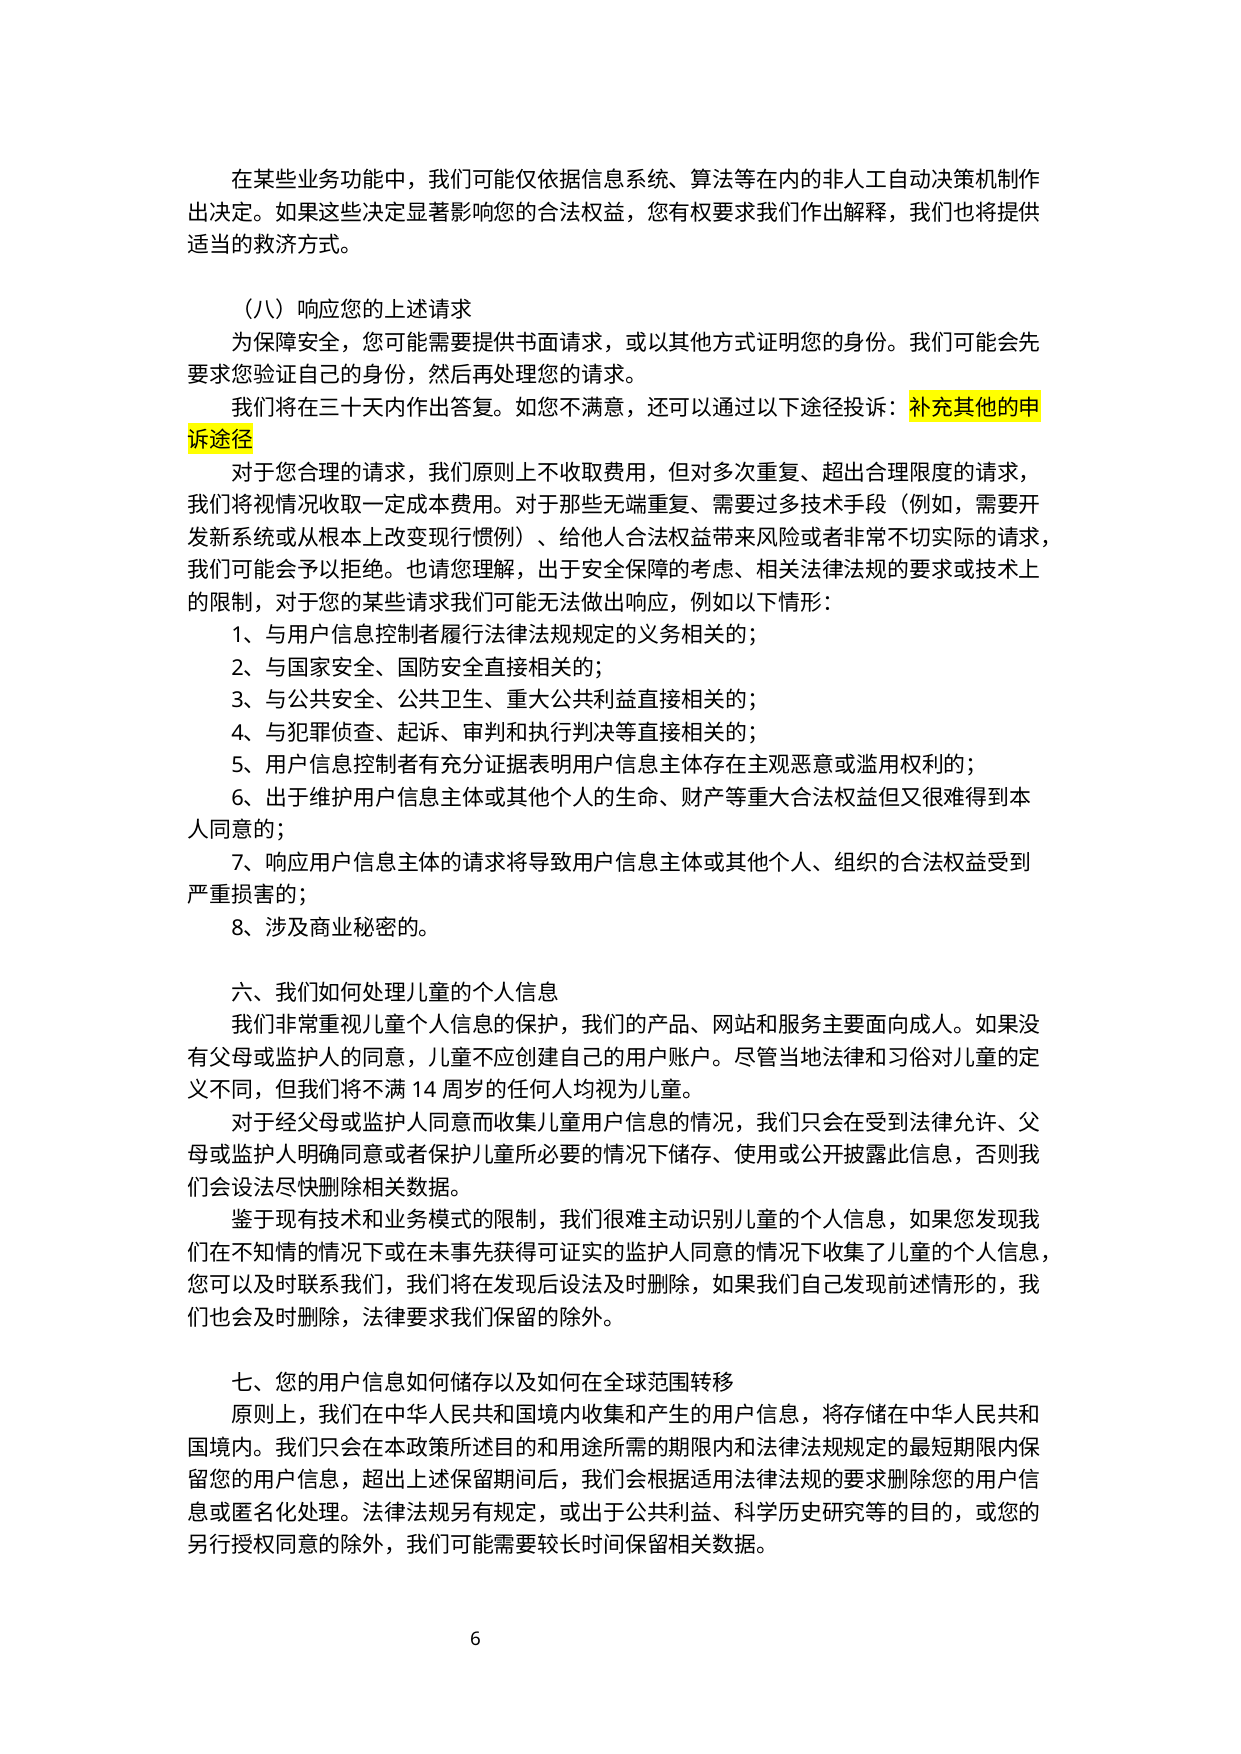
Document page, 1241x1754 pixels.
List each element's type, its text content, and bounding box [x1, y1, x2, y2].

text 5、用户信息控制者有充分证据表明用户信息主体存在主观恶意或滥用权利的； [187, 747, 1053, 779]
text 在某些业务功能中，我们可能仅依据信息系统、算法等在内的非人工自动决策机制作出决定。如果这些决定显著影响您的合法权益，您有权要求我们作出解释，我们也将提供适当的救济方式。 [187, 162, 1053, 259]
text 6、出于维护用户信息主体或其他个人的生命、财产等重大合法权益但又很难得到本人同意的； [187, 779, 1053, 844]
text 鉴于现有技术和业务模式的限制，我们很难主动识别儿童的个人信息，如果您发现我们在不知情的情况下或在未事先获得可证实的监护人同意的情况下收集了儿童的个人信息，您可以及时联系我们，我们将在发现后设法及时删除，如果我们自己发现前述情形的，我们也会及时删除，法律要求我们保留的除外。 [187, 1202, 1053, 1332]
text 3、与公共安全、公共卫生、重大公共利益直接相关的； [187, 682, 1053, 714]
text 4、与犯罪侦查、起诉、审判和执行判决等直接相关的； [187, 714, 1053, 747]
text 7、响应用户信息主体的请求将导致用户信息主体或其他个人、组织的合法权益受到严重损害的； [187, 844, 1053, 909]
text 七、您的用户信息如何储存以及如何在全球范围转移 [187, 1364, 1053, 1397]
text 8、涉及商业秘密的。 [187, 909, 1053, 942]
text 原则上，我们在中华人民共和国境内收集和产生的用户信息，将存储在中华人民共和国境内。我们只会在本政策所述目的和用途所需的期限内和法律法规规定的最短期限内保留您的用户信息，超出上述保留期间后，我们会根据适用法律法规的要求删除您的用户信息或匿名化处理。法律法规另有规定，或出于公共利益、科学历史研究等的目的，或您的另行授权同意的除外，我们可能需要较长时间保留相关数据。 [187, 1397, 1053, 1559]
text 对于经父母或监护人同意而收集儿童用户信息的情况，我们只会在受到法律允许、父母或监护人明确同意或者保护儿童所必要的情况下储存、使用或公开披露此信息，否则我们会设法尽快删除相关数据。 [187, 1104, 1053, 1202]
text 六、我们如何处理儿童的个人信息 [187, 974, 1053, 1007]
text 对于您合理的请求，我们原则上不收取费用，但对多次重复、超出合理限度的请求，我们将视情况收取一定成本费用。对于那些无端重复、需要过多技术手段（例如，需要开发新系统或从根本上改变现行惯例）、给他人合法权益带来风险或者非常不切实际的请求，我们可能会予以拒绝。也请您理解，出于安全保障的考虑、相关法律法规的要求或技术上的限制，对于您的某些请求我们可能无法做出响应，例如以下情形： [187, 454, 1053, 617]
text 为保障安全，您可能需要提供书面请求，或以其他方式证明您的身份。我们可能会先要求您验证自己的身份，然后再处理您的请求。 [187, 324, 1053, 389]
text 1、与用户信息控制者履行法律法规规定的义务相关的； [187, 617, 1053, 649]
text 2、与国家安全、国防安全直接相关的； [187, 649, 1053, 682]
text 我们将在三十天内作出答复。如您不满意，还可以通过以下途径投诉：补充其他的申诉途径 [187, 389, 1053, 454]
text （八）响应您的上述请求 [187, 292, 1053, 324]
text 我们非常重视儿童个人信息的保护，我们的产品、网站和服务主要面向成人。如果没有父母或监护人的同意，儿童不应创建自己的用户账户。尽管当地法律和习俗对儿童的定义不同，但我们将不满 14 周岁的任何人均视为儿童。 [187, 1007, 1053, 1104]
